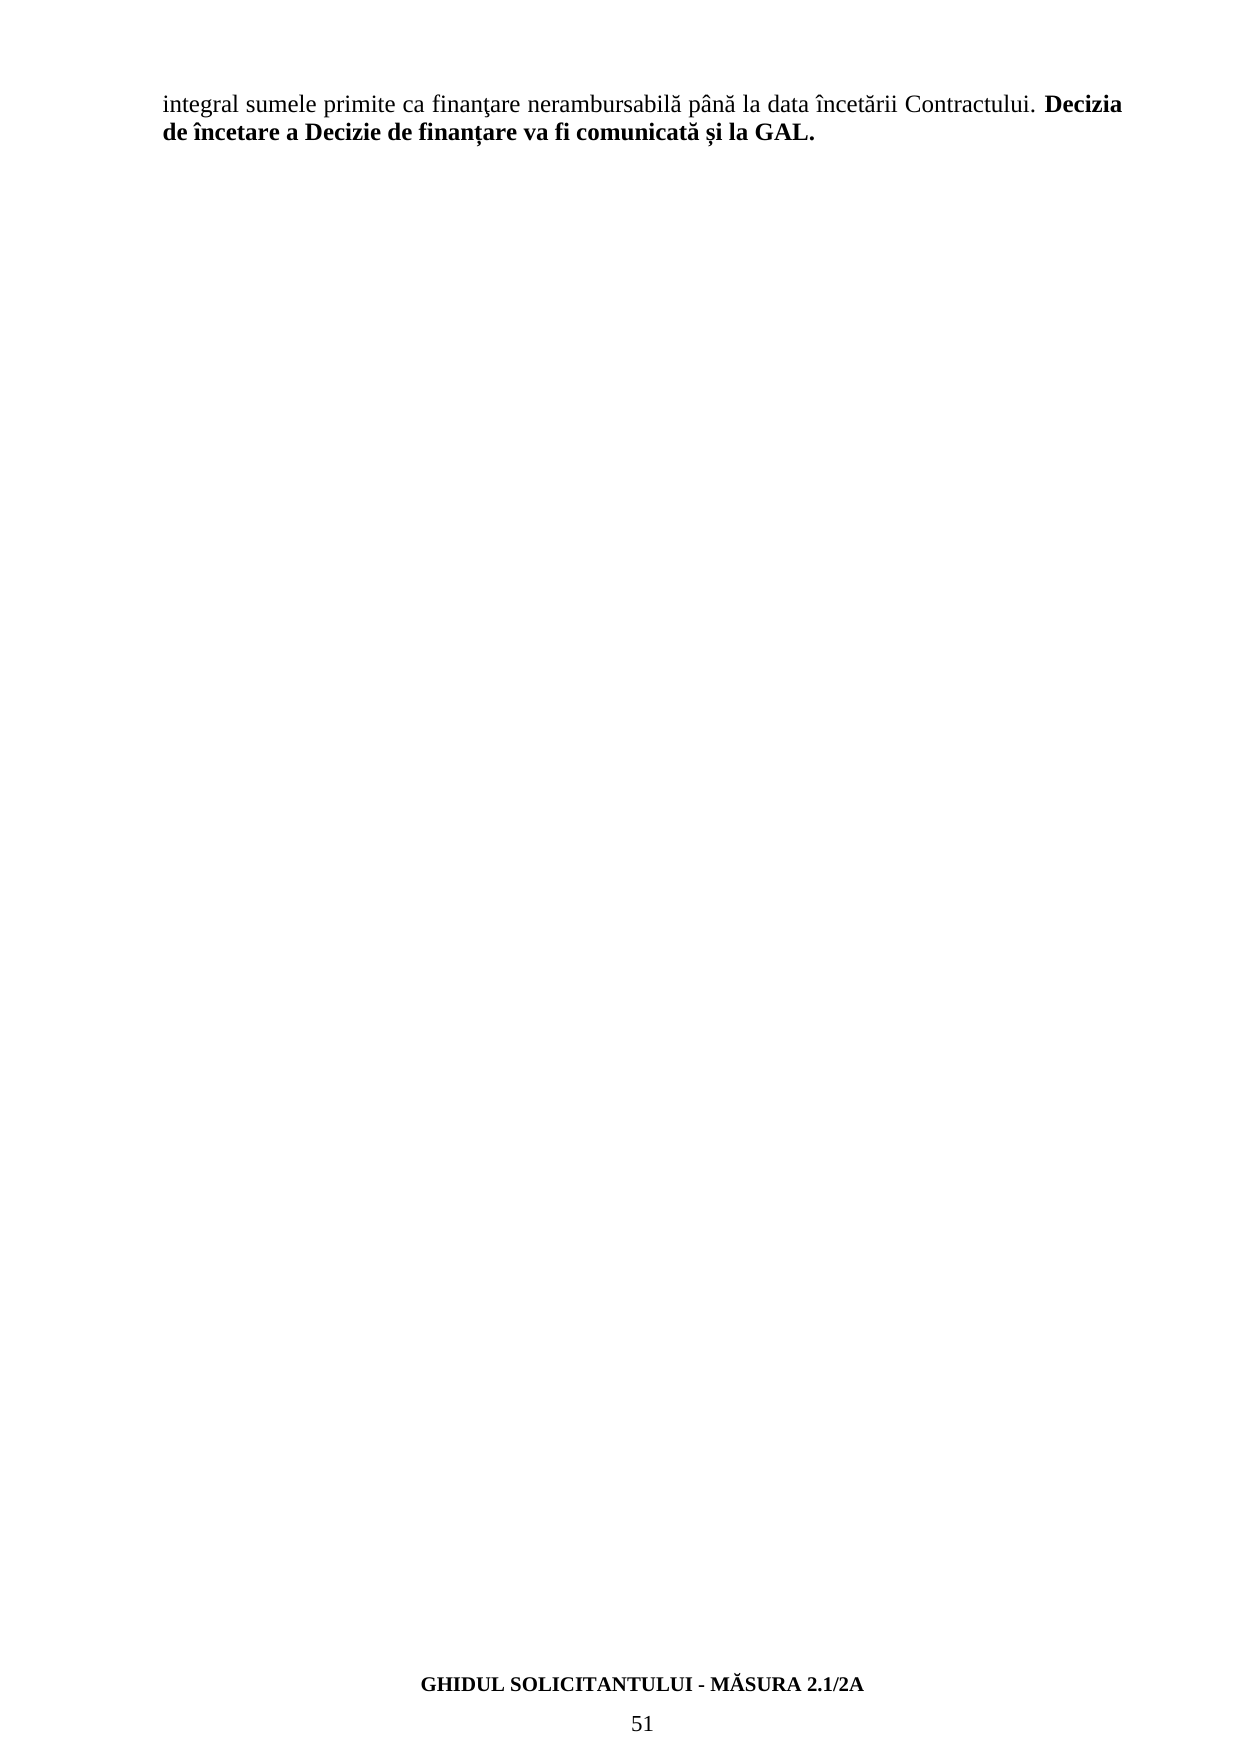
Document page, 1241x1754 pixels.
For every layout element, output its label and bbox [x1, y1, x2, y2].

text [162, 89, 1122, 146]
